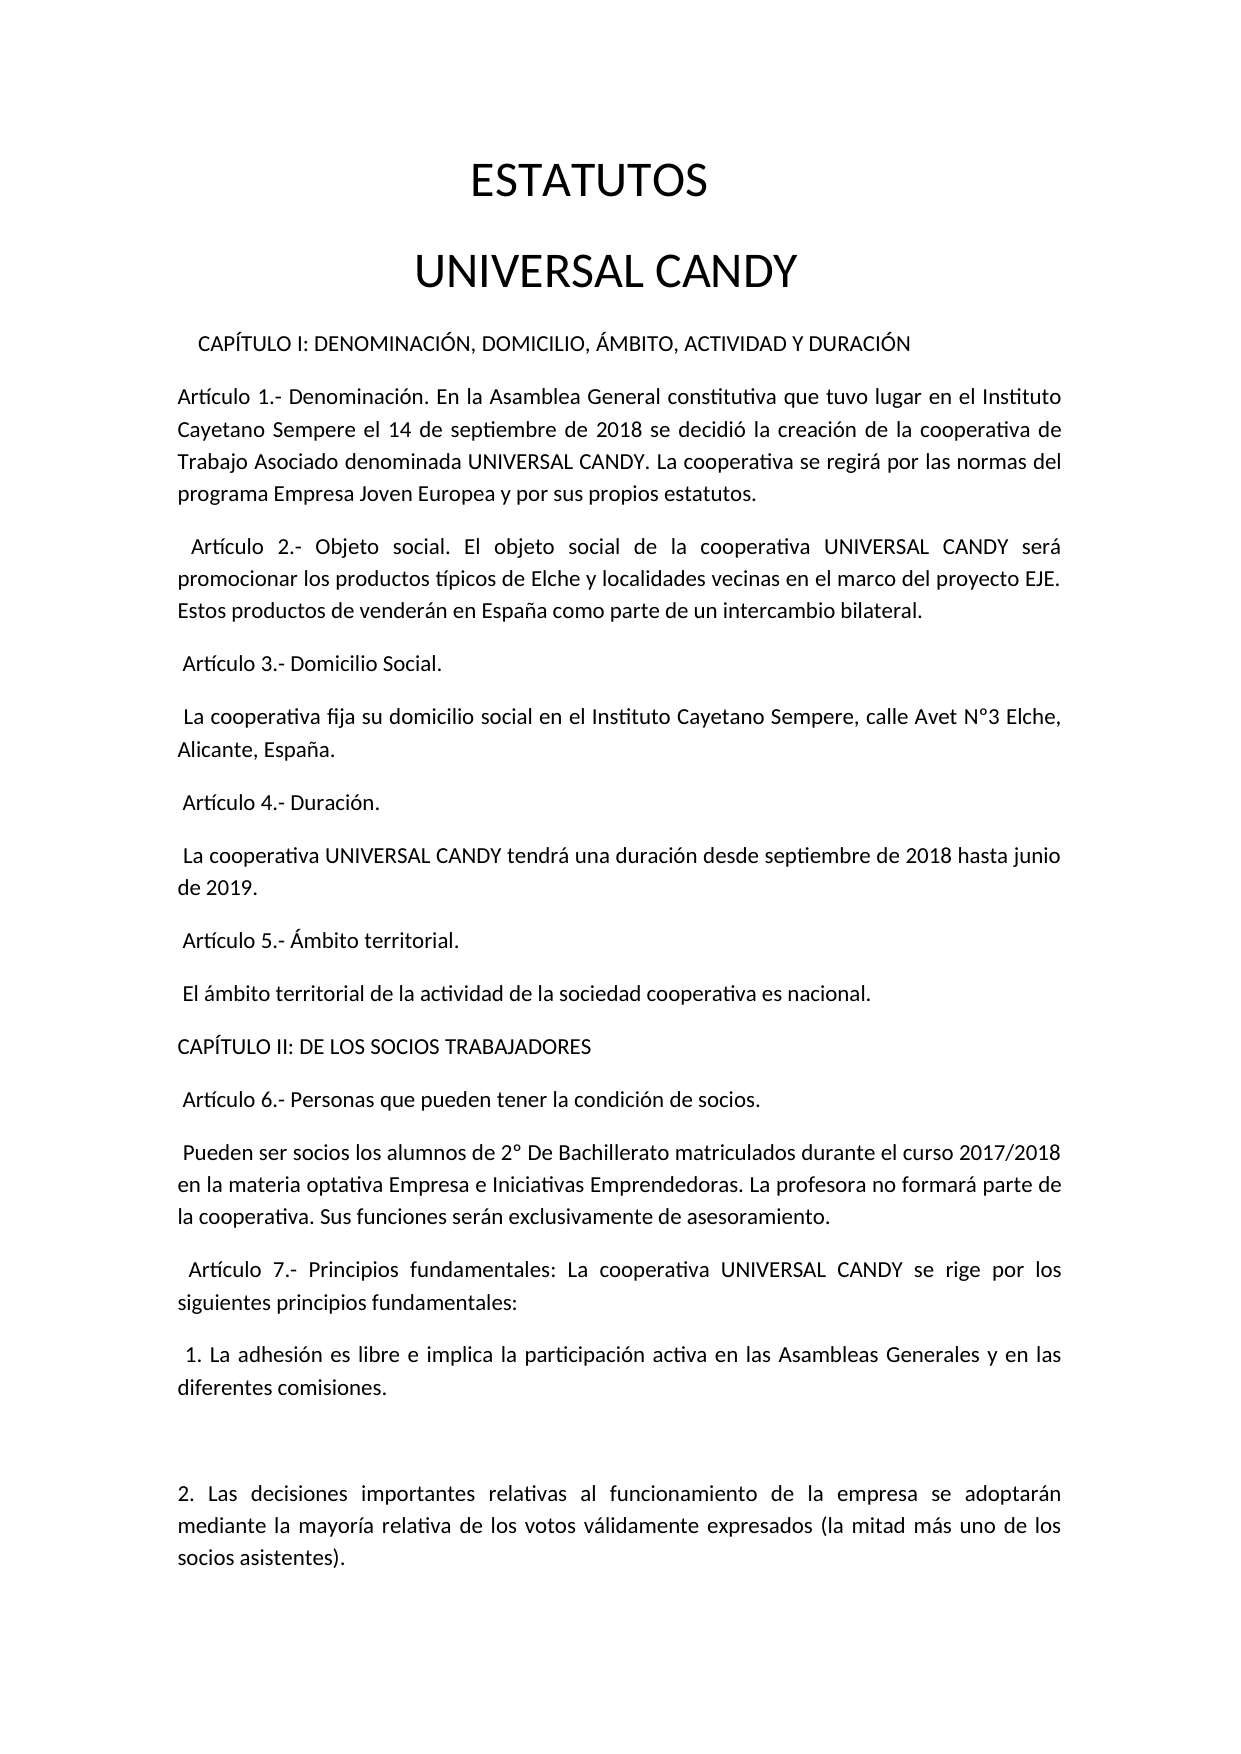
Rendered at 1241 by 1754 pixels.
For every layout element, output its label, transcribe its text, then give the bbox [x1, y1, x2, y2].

text Artículo​ ​5.-​ ​Ámbito​ ​territorial. [177, 926, 1063, 954]
text CAPÍTULO​ ​II:​ ​DE​ ​LOS​ ​SOCIOS​ ​TRABAJADORES [177, 1032, 1063, 1060]
text 1. La adhesión es libre e implica la participación activa en las Asambleas Generales y en las diferentes comisiones. [177, 1341, 1063, 1401]
text 2. Las decisiones importantes relativas al funcionamiento de la empresa se adoptarán mediante la mayoría relativa de los votos válidamente expresados (la mitad más uno de los socios asistentes). [177, 1479, 1063, 1571]
text El ámbito territorial de la actividad de la sociedad cooperativa es nacional. [177, 979, 1063, 1007]
text Artículo​ ​1.-​ ​Denominación​. En la Asamblea General constitutiva que tuvo lugar en el Instituto Cayetano Sempere el 14 de septiembre de 2018 se decidió la creación de la cooperativa de Trabajo Asociado denominada UNIVERSAL CANDY. La cooperativa se regirá por las normas del programa Empresa Joven Europea y por sus propios estatutos. [177, 382, 1063, 507]
text Artículo​ ​4.-​ ​Duración​. [177, 788, 1063, 816]
text ESTATUTOS [177, 148, 1063, 209]
text Artículo​ ​6.-​ ​Personas​ ​que​ ​pueden​ ​tener​ ​la​ ​condición​ ​de​ ​socios. [177, 1085, 1063, 1113]
text Artículo​ ​7.-​ ​Principios​ ​fundamentales​: La cooperativa UNIVERSAL CANDY se rige por los siguientes principios fundamentales: [177, 1255, 1063, 1316]
text La cooperativa UNIVERSAL CANDY tendrá una duración desde septiembre de 2018 hasta junio de 2019. [177, 841, 1063, 901]
text Artículo​ ​2.-​ ​Objeto​ ​social​. El objeto social de la cooperativa UNIVERSAL CANDY será promocionar los productos típicos de Elche y localidades vecinas en el marco del proyecto EJE. Estos productos de venderán en España como parte de un intercambio bilateral. [177, 532, 1063, 624]
text Artículo​ ​3.-​ ​Domicilio​ ​Social. [177, 649, 1063, 677]
text CAPÍTULO​ ​I:​ ​DENOMINACIÓN,​ ​DOMICILIO,​ ​ÁMBITO,​ ​ACTIVIDAD​ ​Y​ ​DURACIÓN [177, 329, 1063, 357]
text UNIVERSAL CANDY [177, 238, 1063, 299]
text La cooperativa fija su domicilio social en el Instituto Cayetano Sempere, calle Avet Nº3 Elche, Alicante, España. [177, 702, 1063, 763]
text Pueden ser socios los alumnos de 2º De Bachillerato matriculados durante el curso 2017/2018 en la materia optativa Empresa e Iniciativas Emprendedoras. La profesora no formará parte de la cooperativa. Sus funciones serán exclusivamente de asesoramiento. [177, 1138, 1063, 1230]
